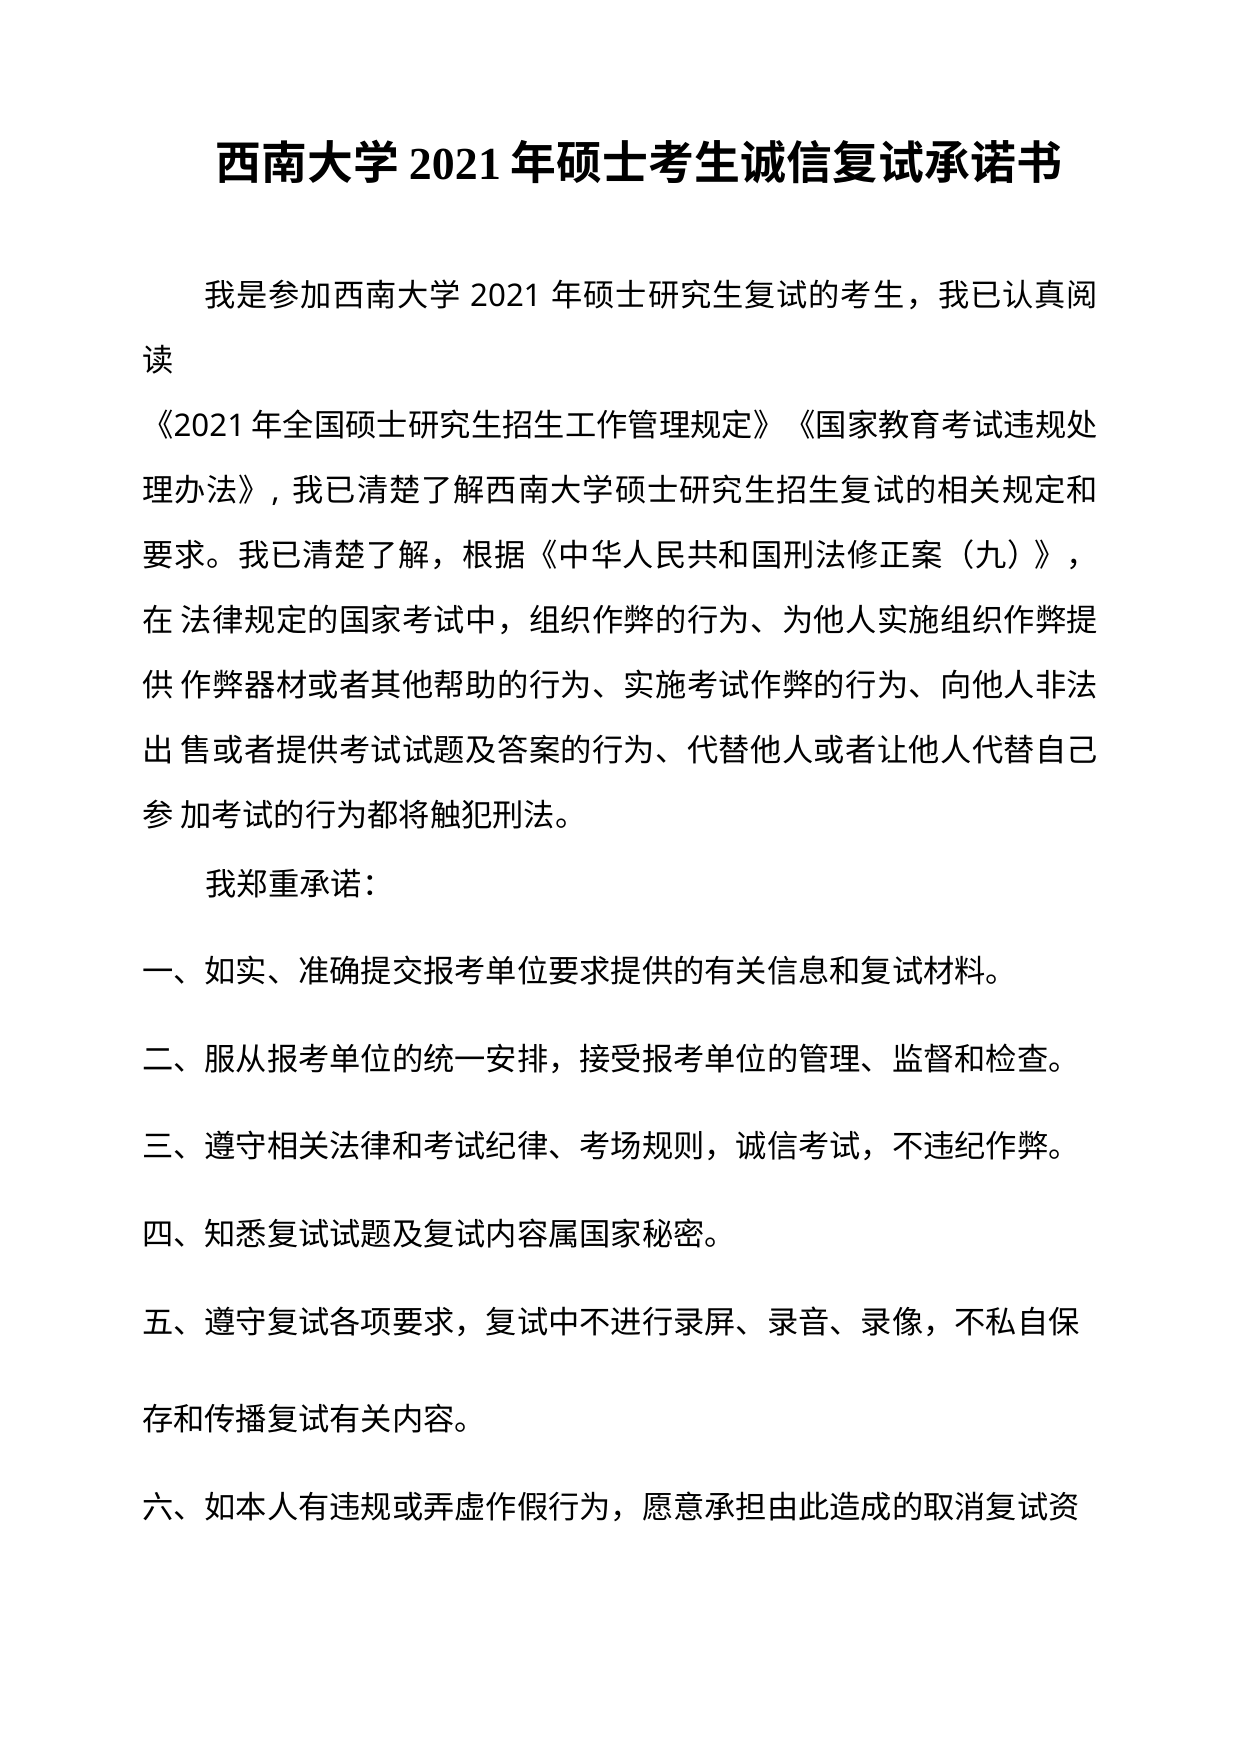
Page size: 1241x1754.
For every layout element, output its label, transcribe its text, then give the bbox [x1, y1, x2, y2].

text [142, 1472, 1098, 1537]
text 《2021年全国硕士研究生招生工作管理规定》《国家教育考试违规处 理办法》, 我已清楚了解西南大学硕士研究生招生复试的相关规定和 要求。我已清楚了解，根据《中华人民共和国刑法修正案（九）》，在 法律规定的国家考试中，组织作弊的行为、为他人实施组织作弊提供 作弊器材或者其他帮助的行为、实施考试作弊的行为、向他人非法出 售或者提供考试试题及答案的行为、代替他人或者让他人代替自己参 加考试的行为都将触犯刑法。 [142, 390, 1098, 845]
text 五、遵守复试各项要求，复试中不进行录屏、录音、录像，不私自保存和传播复试有关内容。 [142, 1287, 1098, 1449]
text 二、服从报考单位的统一安排，接受报考单位的管理、监督和检查。 [142, 1024, 1098, 1089]
text 我郑重承诺： [142, 849, 1098, 914]
subtitle 西南大学2021年硕士考生诚信复试承诺书 [179, 129, 1098, 194]
text 四、知悉复试试题及复试内容属国家秘密。 [142, 1199, 1098, 1264]
text 一、如实、准确提交报考单位要求提供的有关信息和复试材料。 [142, 936, 1098, 1001]
text 我是参加西南大学 2021 年硕士研究生复试的考生，我已认真阅读 [142, 260, 1098, 390]
text 三、遵守相关法律和考试纪律、考场规则，诚信考试，不违纪作弊。 [142, 1112, 1098, 1177]
